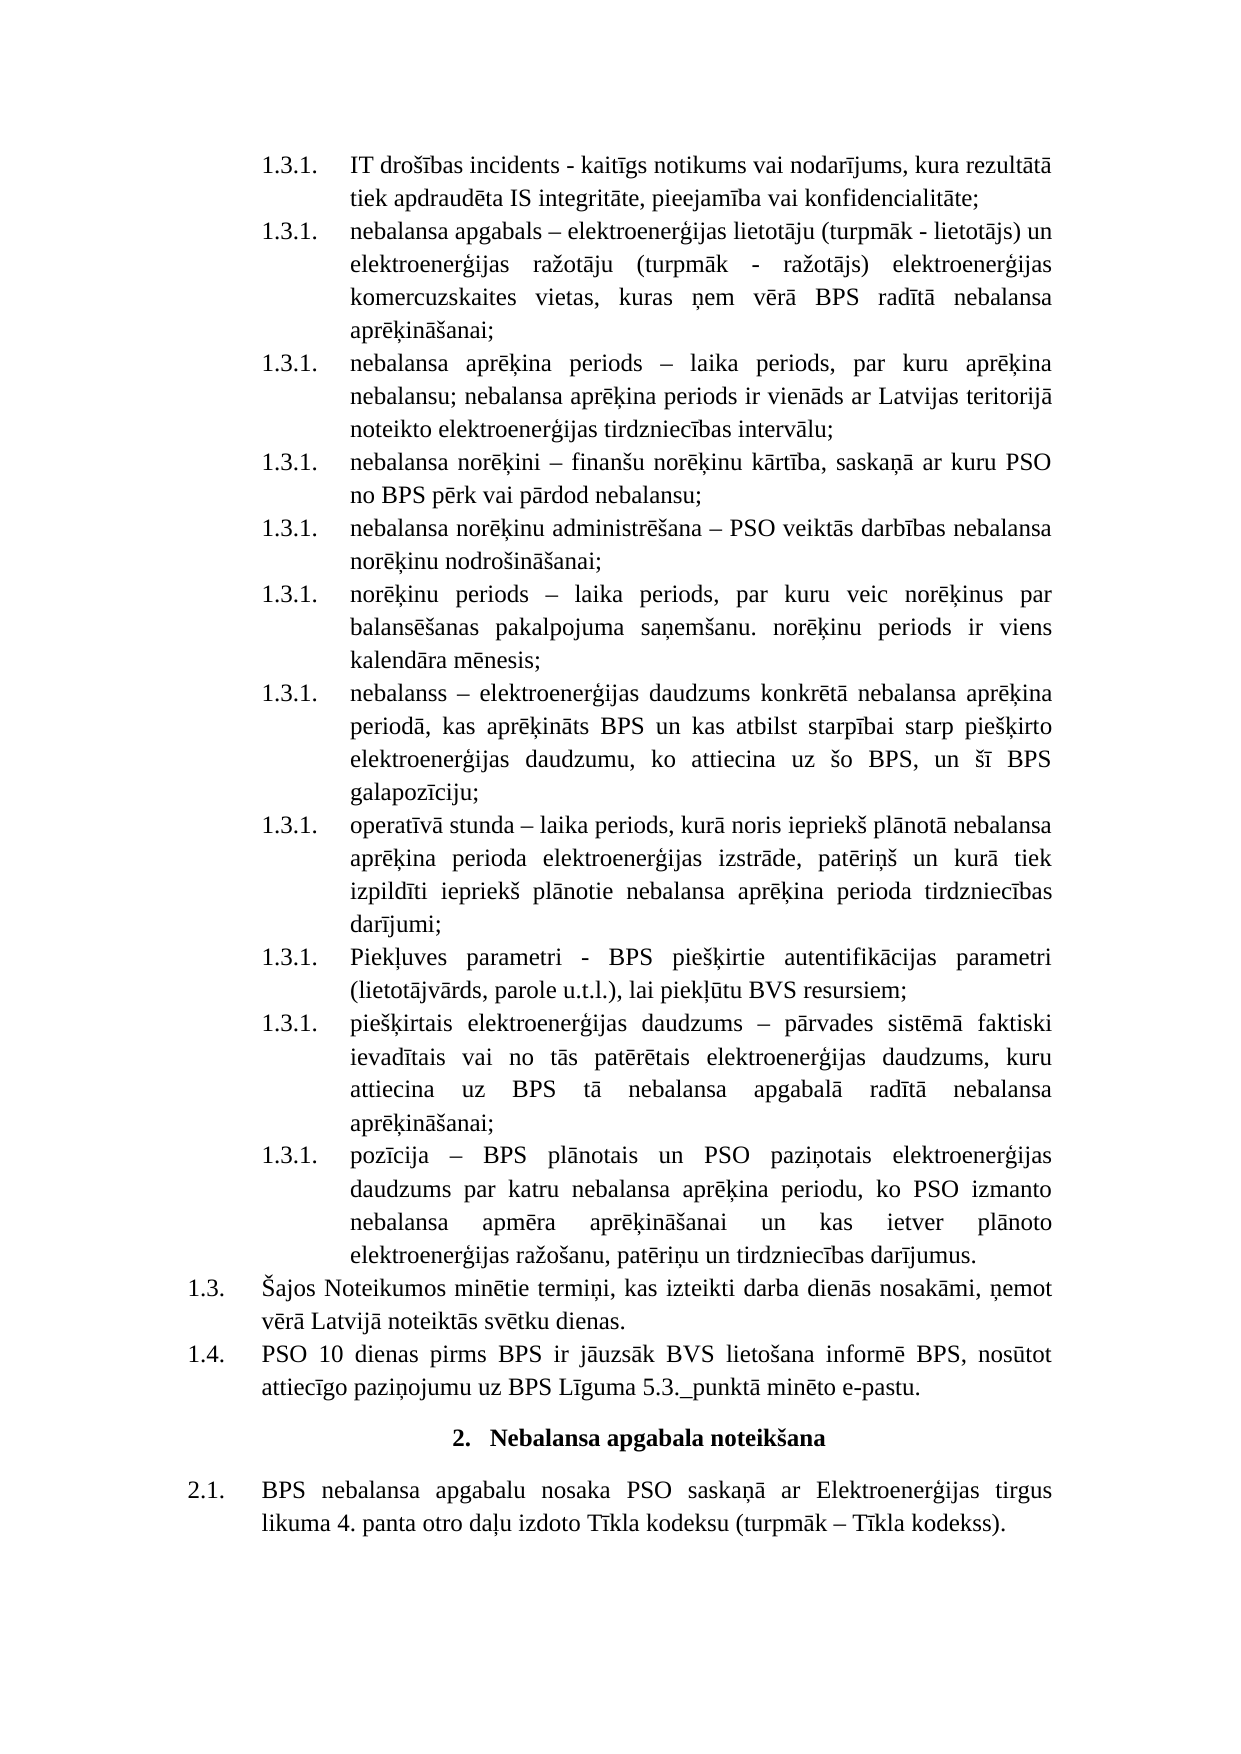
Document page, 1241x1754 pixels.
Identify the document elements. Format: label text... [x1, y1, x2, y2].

list nebalansa norēķini – finanšu norēķinu kārtība, saskaņā ar kuru PSO no BPS pērk vai pārdod nebalansu; [261, 447, 1053, 509]
subtitle Nebalansa apgabala noteikšana [225, 1423, 1053, 1452]
list nebalansa aprēķina periods – laika periods, par kuru aprēķina nebalansu; nebalansa aprēķina periods ir vienāds ar Latvijas teritorijā noteikto elektroenerģijas tirdzniecības intervālu; [261, 348, 1053, 443]
list IT drošības incidents - kaitīgs notikums vai nodarījums, kura rezultātā tiek apdraudēta IS integritāte, pieejamība vai konfidencialitāte; [261, 150, 1053, 212]
list norēķinu periods – laika periods, par kuru veic norēķinus par balansēšanas pakalpojuma saņemšanu. norēķinu periods ir viens kalendāra mēnesis; [261, 579, 1053, 674]
list nebalansa apgabals – elektroenerģijas lietotāju (turpmāk - lietotājs) un elektroenerģijas ražotāju (turpmāk - ražotājs) elektroenerģijas komercuzskaites vietas, kuras ņem vērā BPS radītā nebalansa aprēķināšanai; [261, 216, 1053, 344]
list nebalanss – elektroenerģijas daudzums konkrētā nebalansa aprēķina periodā, kas aprēķināts BPS un kas atbilst starpībai starp piešķirto elektroenerģijas daudzumu, ko attiecina uz šo BPS, un šī BPS galapozīciju; [261, 678, 1053, 806]
list Šajos Noteikumos minētie termiņi, kas izteikti darba dienās nosakāmi, ņemot vērā Latvijā noteiktās svētku dienas. [187, 1273, 1053, 1334]
list pozīcija – BPS plānotais un PSO paziņotais elektroenerģijas daudzums par katru nebalansa aprēķina periodu, ko PSO izmanto nebalansa apmēra aprēķināšanai un kas ietver plānoto elektroenerģijas ražošanu, patēriņu un tirdzniecības darījumus. [261, 1141, 1053, 1268]
list piešķirtais elektroenerģijas daudzums – pārvades sistēmā faktiski ievadītais vai no tās patērētais elektroenerģijas daudzums, kuru attiecina uz BPS tā nebalansa apgabalā radītā nebalansa aprēķināšanai; [261, 1008, 1053, 1136]
list operatīvā stunda – laika periods, kurā noris iepriekš plānotā nebalansa aprēķina perioda elektroenerģijas izstrāde, patēriņš un kurā tiek izpildīti iepriekš plānotie nebalansa aprēķina perioda tirdzniecības darījumi; [261, 810, 1053, 938]
list PSO 10 dienas pirms BPS ir jāuzsāk BVS lietošana informē BPS, nosūtot attiecīgo paziņojumu uz BPS Līguma 5.3._punktā minēto e-pastu. [187, 1339, 1053, 1401]
list Piekļuves parametri - BPS piešķirtie autentifikācijas parametri (lietotājvārds, parole u.t.l.), lai piekļūtu BVS resursiem; [261, 942, 1053, 1004]
list BPS nebalansa apgabalu nosaka PSO saskaņā ar Elektroenerģijas tirgus likuma 4. panta otro daļu izdoto Tīkla kodeksu (turpmāk – Tīkla kodekss). [187, 1475, 1053, 1537]
list nebalansa norēķinu administrēšana – PSO veiktās darbības nebalansa norēķinu nodrošināšanai; [261, 513, 1053, 575]
